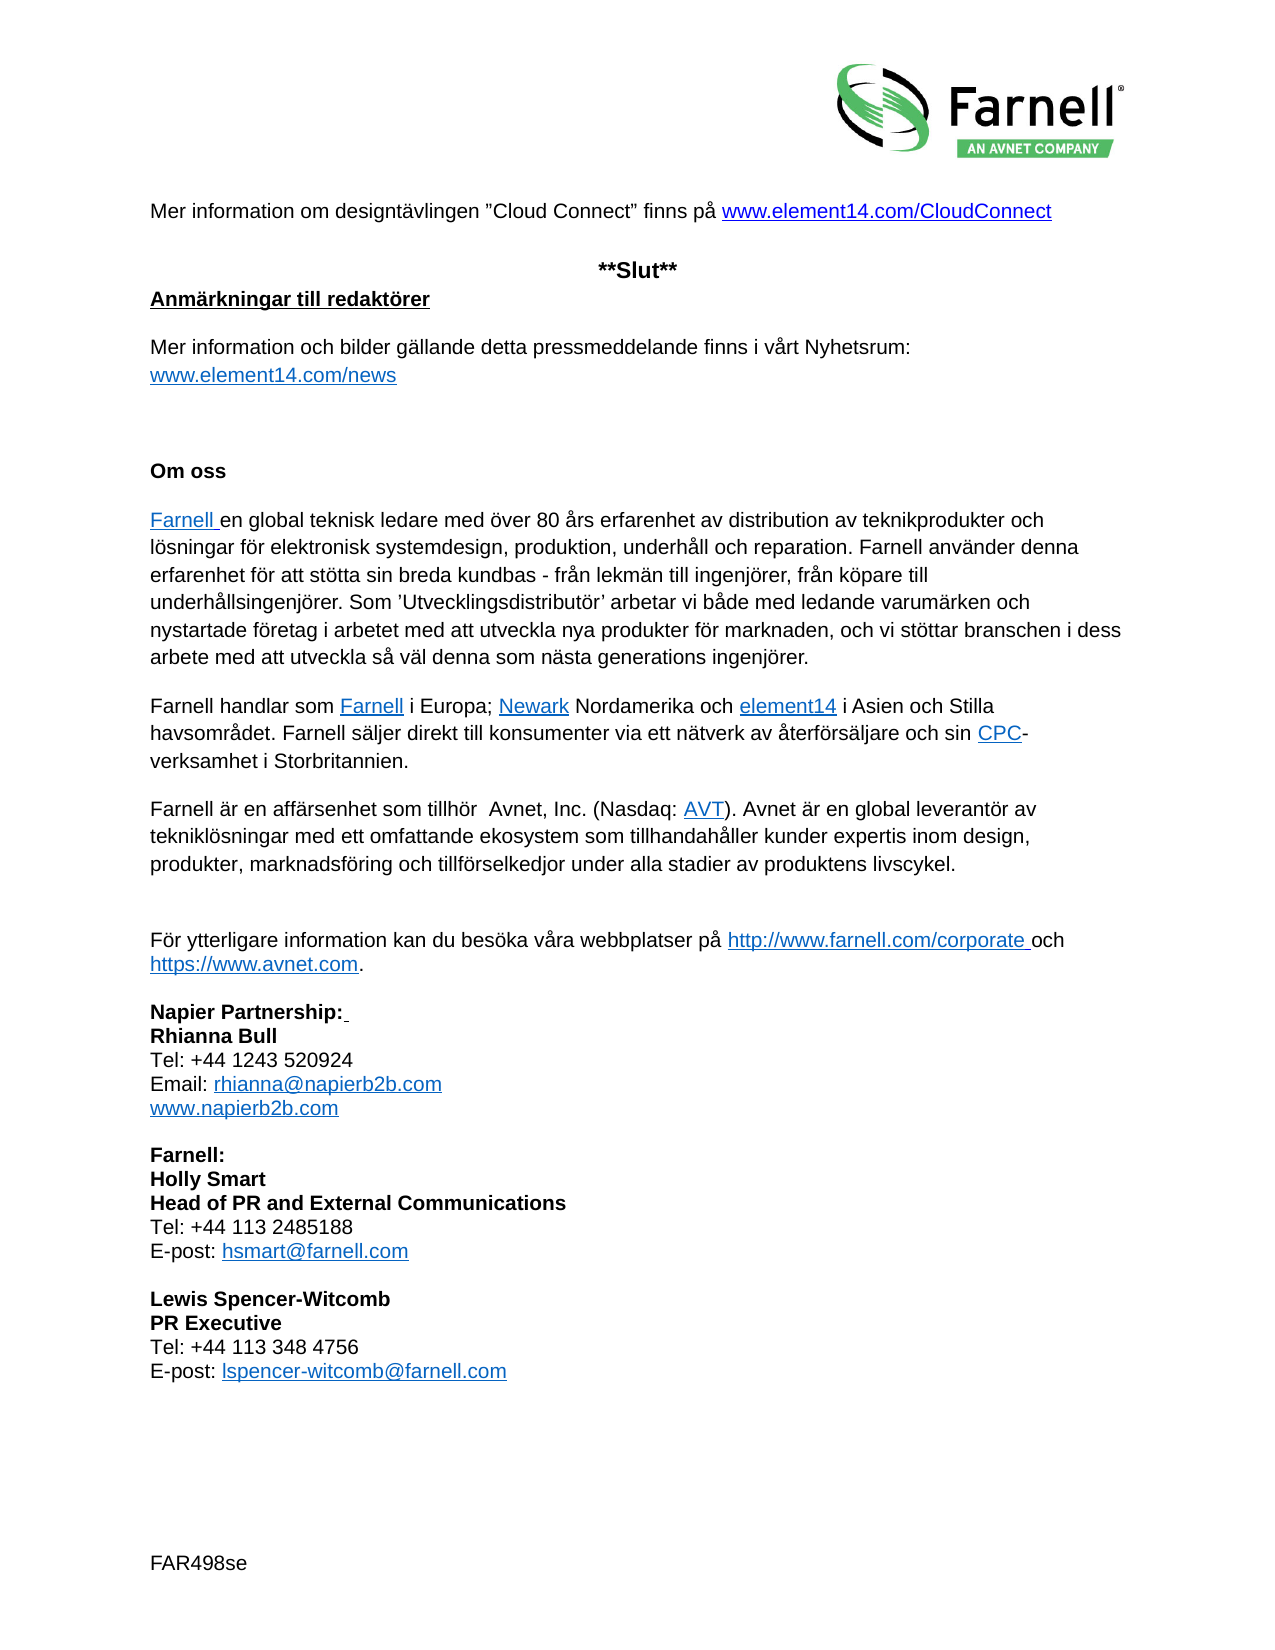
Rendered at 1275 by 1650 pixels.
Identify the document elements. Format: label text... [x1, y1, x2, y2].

text PR Executive [150, 1311, 1125, 1335]
text Om oss [150, 459, 1125, 483]
picture [833, 60, 1125, 161]
text Farnell är en affärsenhet som tillhör Avnet, Inc. (Nasdaq: AVT). Avnet är en global leverantör av tekniklösningar med ett omfattande ekosystem som tillhandahåller kunder expertis inom design, produkter, marknadsföring och tillförselkedjor under alla stadier av produktens livscykel. [150, 797, 1125, 876]
text Farnell en global teknisk ledare med över 80 års erfarenhet av distribution av teknikprodukter och lösningar för elektronisk systemdesign, produktion, underhåll och reparation. Farnell använder denna erfarenhet för att stötta sin breda kundbas - från lekmän till ingenjörer, från köpare till underhållsingenjörer. Som ’Utvecklingsdistributör’ arbetar vi både med ledande varumärken och nystartade företag i arbetet med att utveckla nya produkter för marknaden, och vi stöttar branschen i dess arbete med att utveckla så väl denna som nästa generations ingenjörer. [150, 508, 1125, 669]
text Mer information och bilder gällande detta pressmeddelande finns i vårt Nyhetsrum: www.element14.com/news [150, 335, 1125, 387]
text Napier Partnership: [150, 999, 1125, 1023]
text Farnell handlar som Farnell i Europa; Newark Nordamerika och element14 i Asien och Stilla havsområdet. Farnell säljer direkt till konsumenter via ett nätverk av återförsäljare och sin CPC-verksamhet i Storbritannien. [150, 693, 1125, 772]
text E-post: lspencer-witcomb@farnell.com [150, 1359, 1125, 1383]
text www.napierb2b.com [150, 1095, 1125, 1119]
text Mer information om designtävlingen ”Cloud Connect” finns på www.element14.com/CloudConnect [150, 199, 1125, 223]
text Rhianna Bull [150, 1023, 1125, 1047]
text Holly Smart [150, 1167, 1125, 1191]
text E-post: hsmart@farnell.com [150, 1239, 1125, 1263]
text Email: rhianna@napierb2b.com [150, 1071, 1125, 1095]
text Tel: +44 113 2485188 [150, 1215, 1125, 1239]
text För ytterligare information kan du besöka våra webbplatser på http://www.farnell.com/corporate och https://www.avnet.com. [150, 928, 1125, 976]
text **Slut** [150, 257, 1125, 283]
text Tel: +44 1243 520924 [150, 1047, 1125, 1071]
text Tel: +44 113 348 4756 [150, 1335, 1125, 1359]
text Farnell: [150, 1143, 1125, 1167]
text Lewis Spencer-Witcomb [150, 1287, 1125, 1311]
text Anmärkningar till redaktörer [150, 287, 1125, 311]
text Head of PR and External Communications [150, 1191, 1125, 1215]
